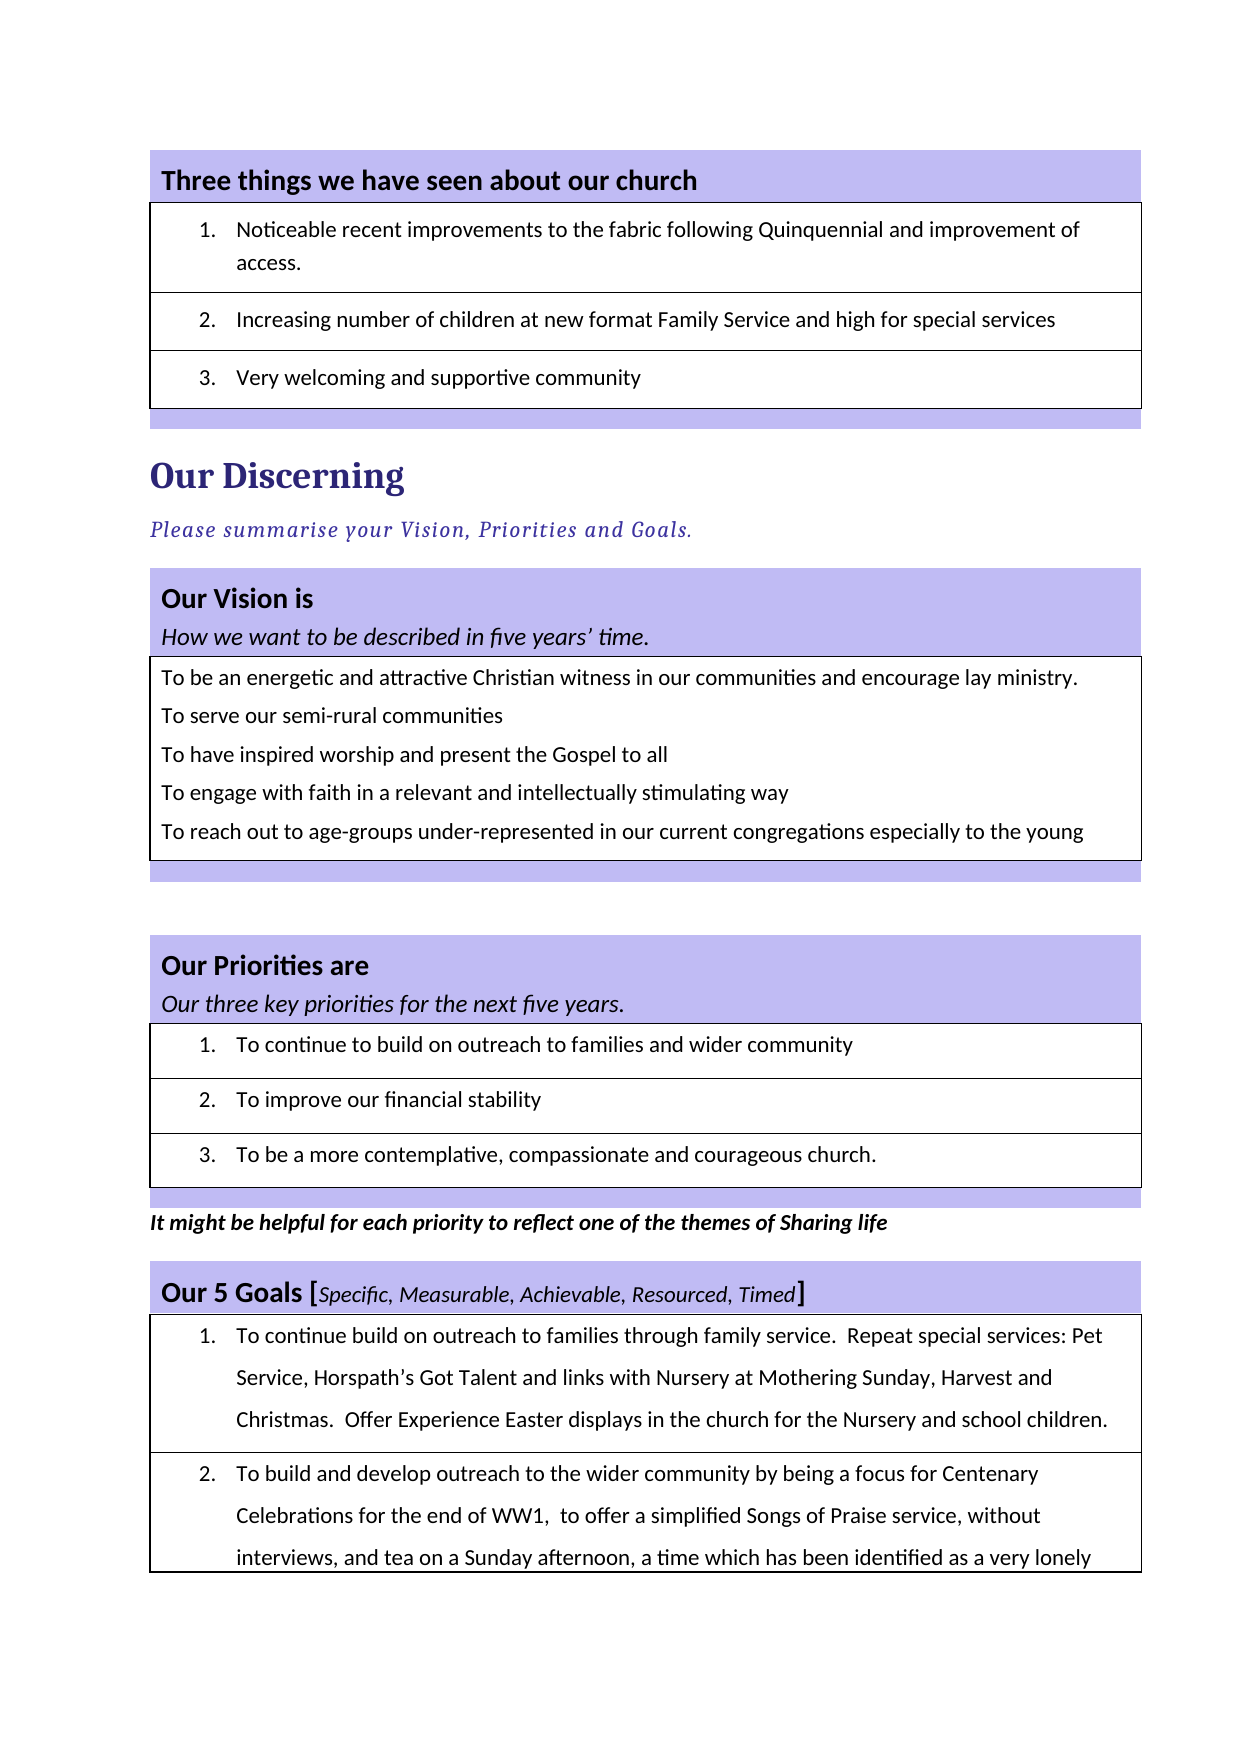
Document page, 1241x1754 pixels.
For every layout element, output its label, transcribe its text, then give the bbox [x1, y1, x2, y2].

list Please summarise your Vision, Priorities and Goals. [150, 516, 1090, 543]
table_cell To improve our financial stability [151, 1079, 1141, 1132]
table_cell To be a more contemplative, compassionate and courageous church. [151, 1134, 1141, 1187]
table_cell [151, 1453, 1141, 1571]
table_cell To continue build on outreach to families through family service. Repeat special services: Pet Service, Horspath’s Got Talent and links with Nursery at Mothering Sunday, Harvest and Christmas. Offer Experience Easter displays in the church for the Nursery and school children. [151, 1315, 1141, 1452]
text Our Discerning [150, 454, 1090, 497]
table_cell Noticeable recent improvements to the fabric following Quinquennial and improvement of access. [151, 203, 1141, 292]
table_cell To be an energetic and attractive Christian witness in our communities and encourage lay ministry. To serve our semi-rural communities To have inspired worship and present the Gospel to all To engage with faith in a relevant and intellectually stimulating way To reach out to age-groups under-represented in our current congregations especially to the young [151, 657, 1141, 860]
table_cell How we want to be described in five years’ time. [150, 619, 1141, 656]
table_header Our Priorities are [150, 935, 1141, 987]
table_cell Increasing number of children at new format Family Service and high for special services [151, 293, 1141, 350]
table_header Our 5 Goals [Specific, Measurable, Achievable, Resourced, Timed] [150, 1261, 1141, 1313]
table_header Three things we have seen about our church [150, 150, 1141, 202]
text It might be helpful for each priority to reflect one of the themes of Sharing life [150, 1208, 1090, 1236]
table_cell Very welcoming and supportive community [151, 351, 1141, 408]
table_header Our Vision is [150, 568, 1141, 619]
table_cell [150, 409, 1141, 429]
table_cell To continue to build on outreach to families and wider community [151, 1024, 1141, 1078]
table_cell [150, 1188, 1141, 1208]
table_cell Our three key priorities for the next five years. [150, 987, 1141, 1023]
table_cell [150, 861, 1141, 882]
